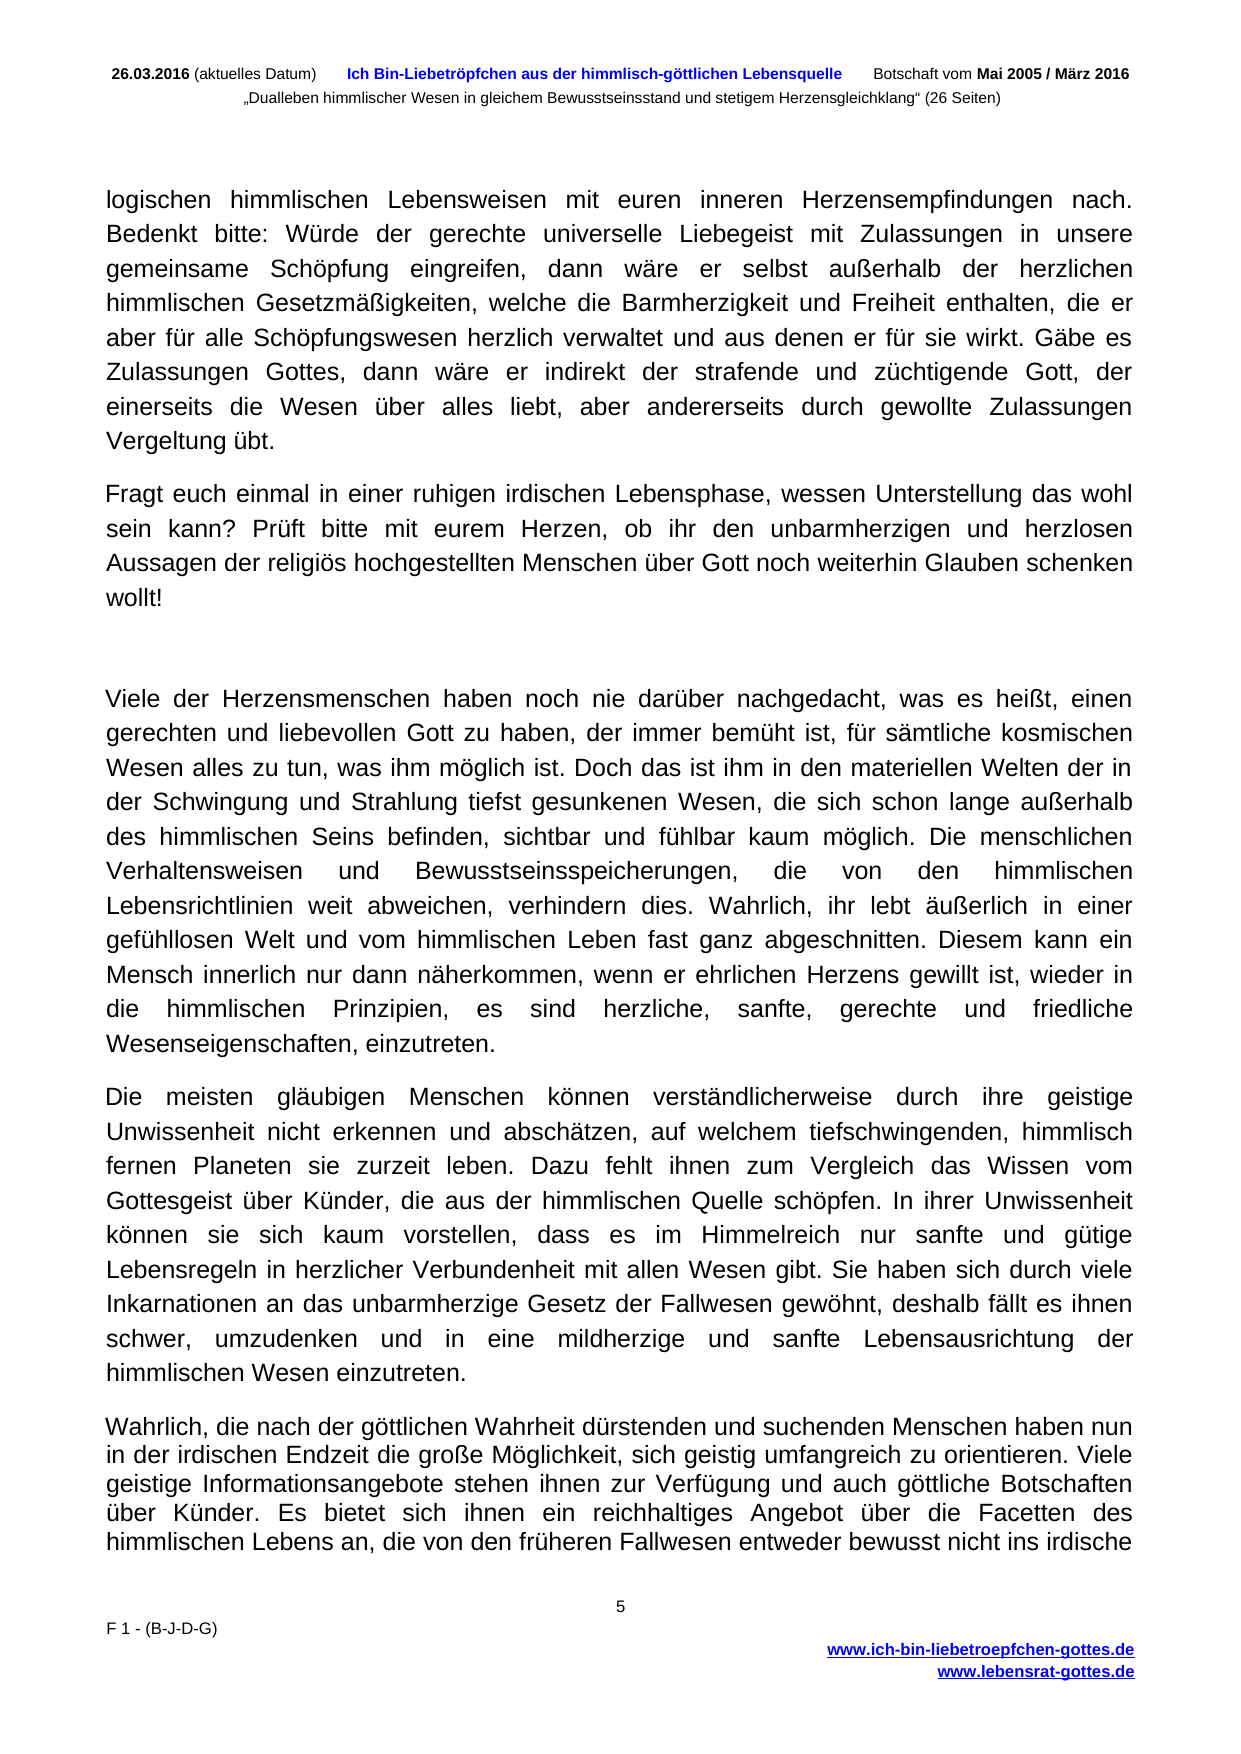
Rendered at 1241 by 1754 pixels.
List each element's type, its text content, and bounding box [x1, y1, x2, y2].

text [105, 1411, 1134, 1555]
text Viele der Herzensmenschen haben noch nie darüber nachgedacht, was es heißt, einen gerechten und liebevollen Gott zu haben, der immer bemüht ist, für sämtliche kosmischen Wesen alles zu tun, was ihm möglich ist. Doch das ist ihm in den materiellen Welten der in der Schwingung und Strahlung tiefst gesunkenen Wesen, die sich schon lange außerhalb des himmlischen Seins befinden, sichtbar und fühlbar kaum möglich. Die menschlichen Verhaltensweisen und Bewusstseinsspeicherungen, die von den himmlischen Lebensrichtlinien weit abweichen, verhindern dies. Wahrlich, ihr lebt äußerlich in einer gefühllosen Welt und vom himmlischen Leben fast ganz abgeschnitten. Diesem kann ein Mensch innerlich nur dann näherkommen, wenn er ehrlichen Herzens gewillt ist, wieder in die himmlischen Prinzipien, es sind herzliche, sanfte, gerechte und friedliche Wesenseigenschaften, einzutreten. [105, 684, 1134, 1057]
text Fragt euch einmal in einer ruhigen irdischen Lebensphase, wessen Unterstellung das wohl sein kann? Prüft bitte mit eurem Herzen, ob ihr den unbarmherzigen und herzlosen Aussagen der religiös hochgestellten Menschen über Gott noch weiterhin Glauben schenken wollt! [105, 479, 1134, 612]
text Die meisten gläubigen Menschen können verständlicherweise durch ihre geistige Unwissenheit nicht erkennen und abschätzen, auf welchem tiefschwingenden, himmlisch fernen Planeten sie zurzeit leben. Dazu fehlt ihnen zum Vergleich das Wissen vom Gottesgeist über Künder, die aus der himmlischen Quelle schöpfen. In ihrer Unwissenheit können sie sich kaum vorstellen, dass es im Himmelreich nur sanfte und gütige Lebensregeln in herzlicher Verbundenheit mit allen Wesen gibt. Sie haben sich durch viele Inkarnationen an das unbarmherzige Gesetz der Fallwesen gewöhnt, deshalb fällt es ihnen schwer, umzudenken und in eine mildherzige und sanfte Lebensausrichtung der himmlischen Wesen einzutreten. [105, 1082, 1134, 1387]
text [105, 185, 1134, 455]
